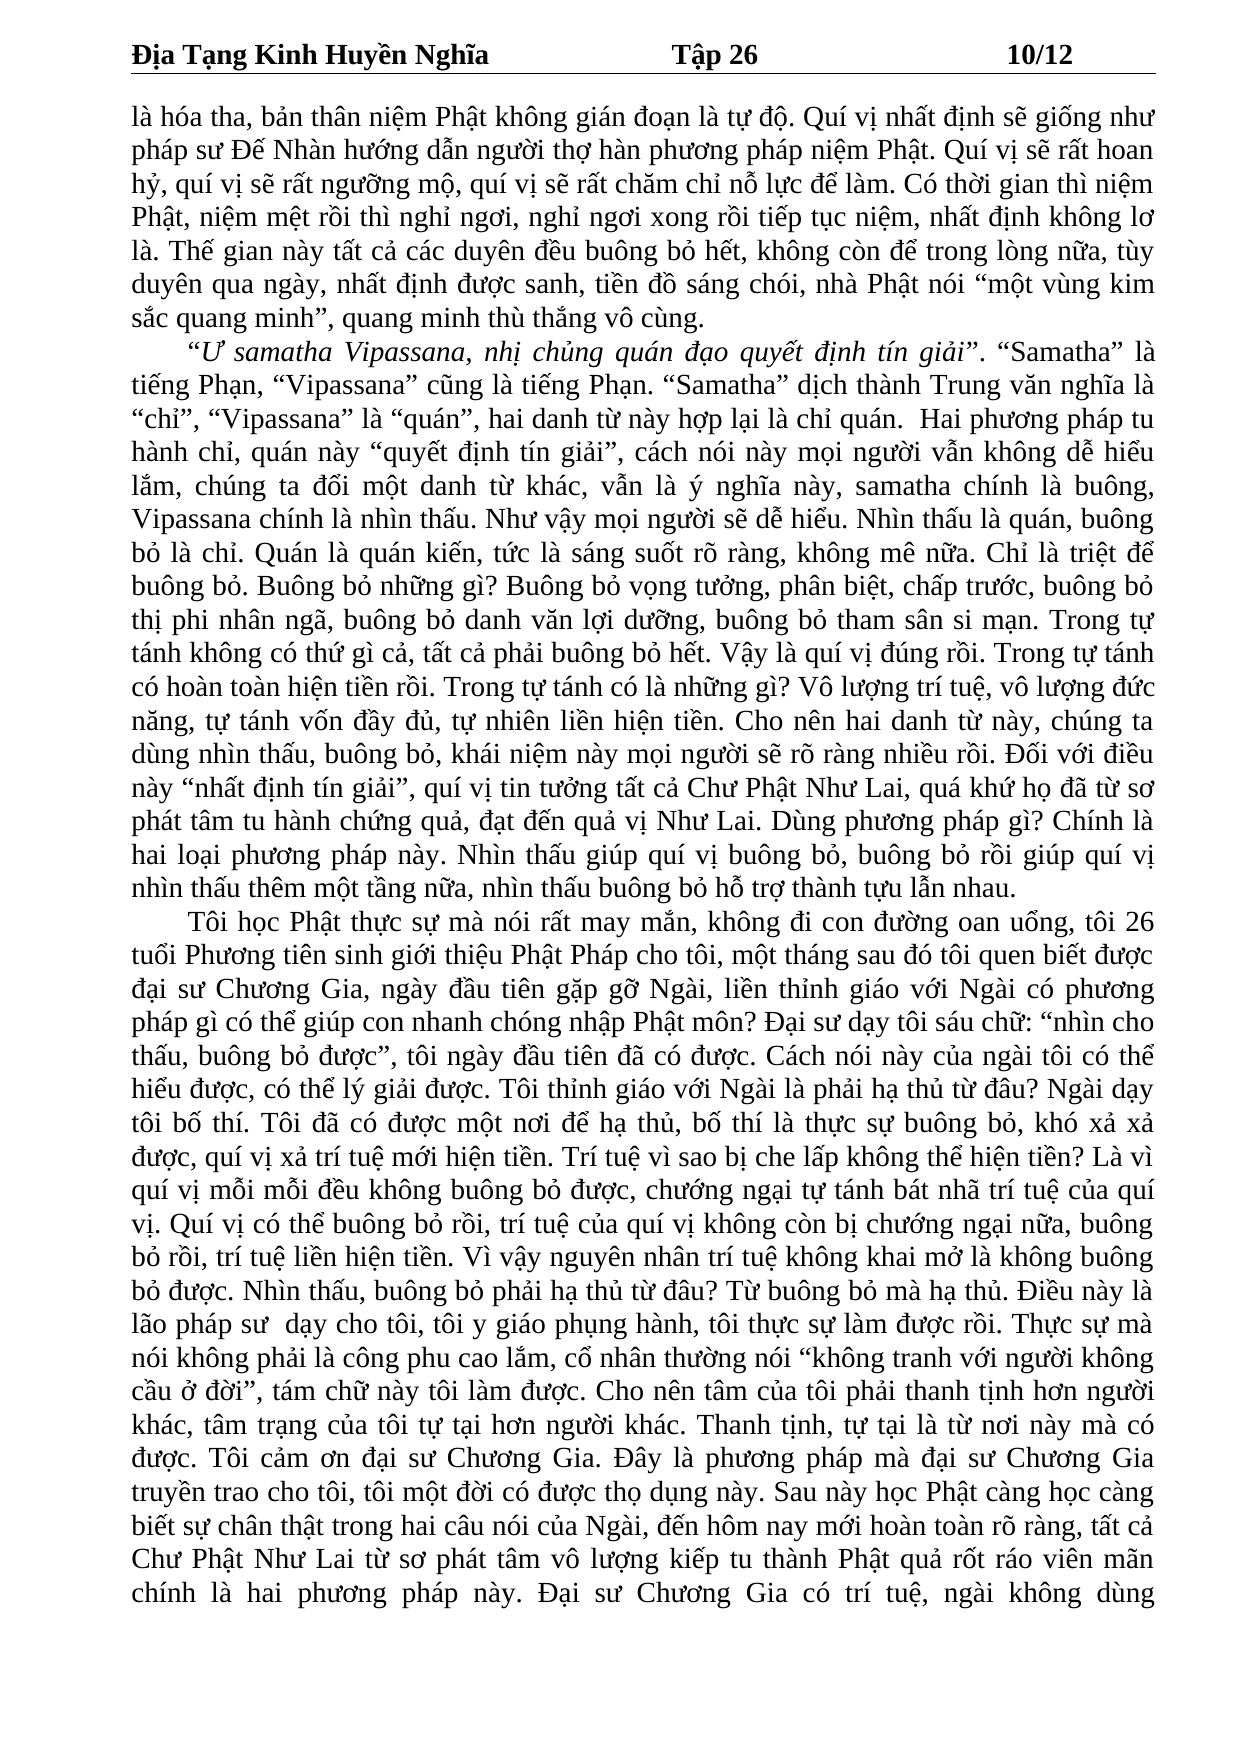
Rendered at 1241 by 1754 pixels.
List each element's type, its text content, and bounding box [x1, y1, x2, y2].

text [131, 99, 1156, 334]
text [131, 904, 1156, 1608]
text “Ư samatha Vipassana, nhị chủng quán đạo quyết định tín giải”. “Samatha” là tiếng Phạn, “Vipassana” cũng là tiếng Phạn. “Samatha” dịch thành Trung văn nghĩa là “chỉ”, “Vipassana” là “quán”, hai danh từ này hợp lại là chỉ quán. Hai phương pháp tu hành chỉ, quán này “quyết định tín giải”, cách nói này mọi người vẫn không dễ hiểu lắm, chúng ta đổi một danh từ khác, vẫn là ý nghĩa này, samatha chính là buông, Vipassana chính là nhìn thấu. Như vậy mọi người sẽ dễ hiểu. Nhìn thấu là quán, buông bỏ là chỉ. Quán là quán kiến, tức là sáng suốt rõ ràng, không mê nữa. Chỉ là triệt để buông bỏ. Buông bỏ những gì? Buông bỏ vọng tưởng, phân biệt, chấp trước, buông bỏ thị phi nhân ngã, buông bỏ danh văn lợi dưỡng, buông bỏ tham sân si mạn. Trong tự tánh không có thứ gì cả, tất cả phải buông bỏ hết. Vậy là quí vị đúng rồi. Trong tự tánh có hoàn toàn hiện tiền rồi. Trong tự tánh có là những gì? Vô lượng trí tuệ, vô lượng đức năng, tự tánh vốn đầy đủ, tự nhiên liền hiện tiền. Cho nên hai danh từ này, chúng ta dùng nhìn thấu, buông bỏ, khái niệm này mọi người sẽ rõ ràng nhiều rồi. Đối với điều này “nhất định tín giải”, quí vị tin tưởng tất cả Chư Phật Như Lai, quá khứ họ đã từ sơ phát tâm tu hành chứng quả, đạt đến quả vị Như Lai. Dùng phương pháp gì? Chính là hai loại phương pháp này. Nhìn thấu giúp quí vị buông bỏ, buông bỏ rồi giúp quí vị nhìn thấu thêm một tầng nữa, nhìn thấu buông bỏ hỗ trợ thành tựu lẫn nhau. [131, 334, 1156, 904]
